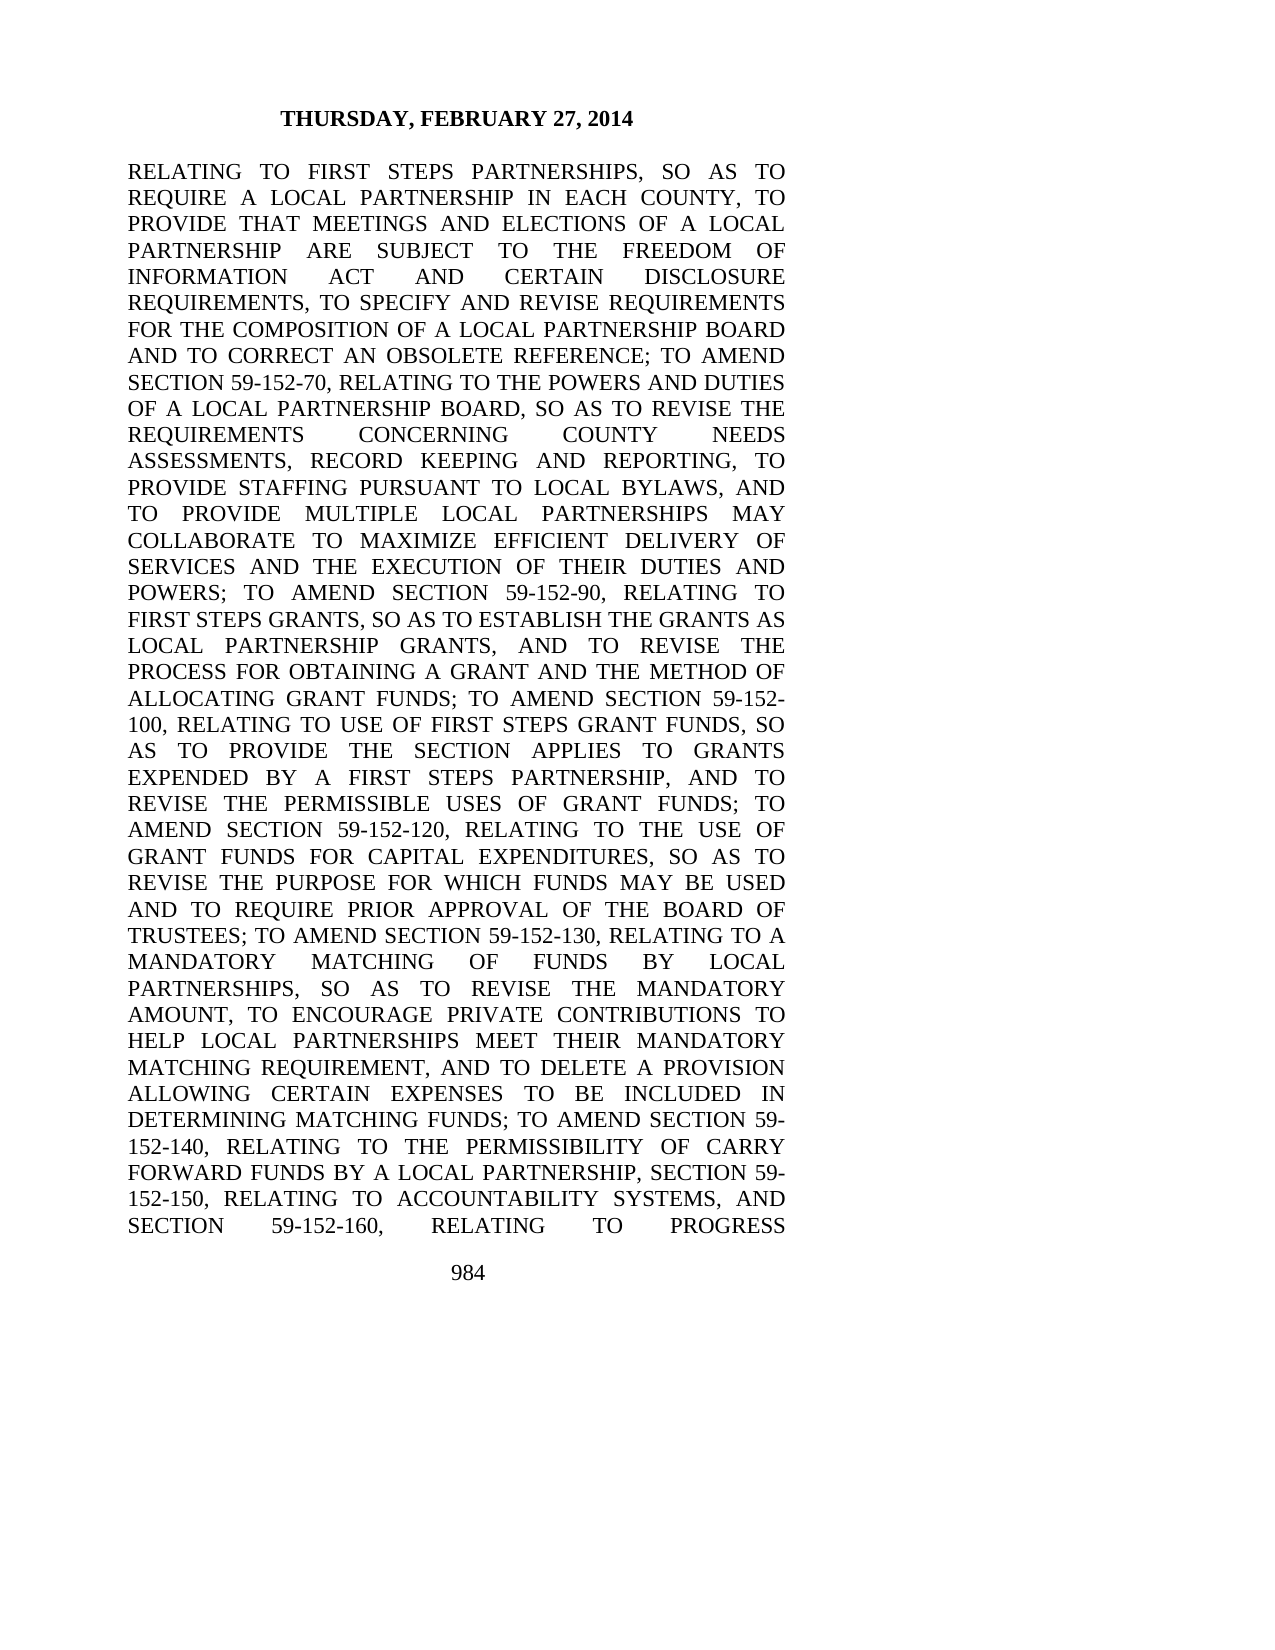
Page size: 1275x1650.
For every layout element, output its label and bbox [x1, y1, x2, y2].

text [127, 158, 786, 1238]
